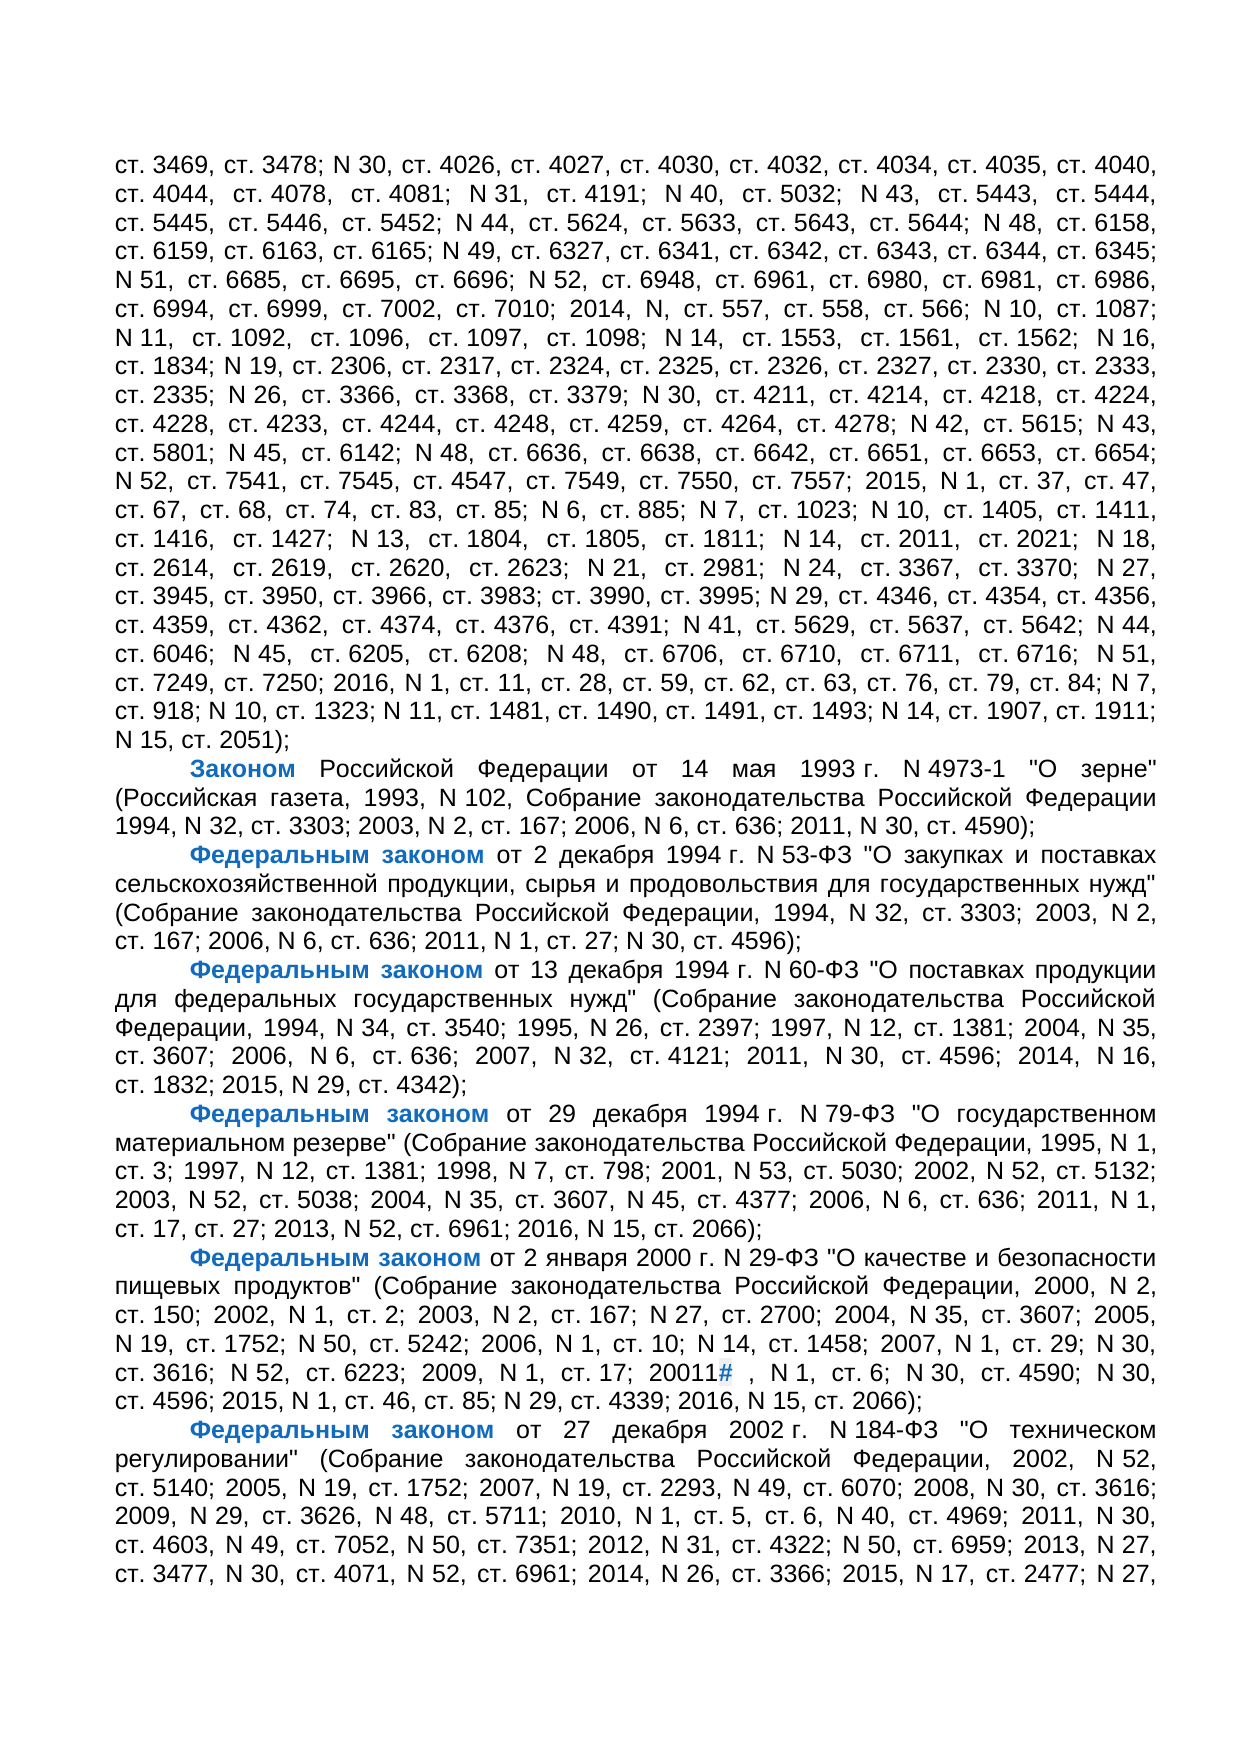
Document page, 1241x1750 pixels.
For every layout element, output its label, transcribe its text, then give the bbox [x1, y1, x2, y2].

text Федеральным законом от 13 декабря 1994 г. N 60-ФЗ "О поставках продукции для федеральных государственных нужд" (Собрание законодательства Российской Федерации, 1994, N 34, ст. 3540; 1995, N 26, ст. 2397; 1997, N 12, ст. 1381; 2004, N 35, ст. 3607; 2006, N 6, ст. 636; 2007, N 32, ст. 4121; 2011, N 30, ст. 4596; 2014, N 16, ст. 1832; 2015, N 29, ст. 4342); [114, 955, 1157, 1099]
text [114, 150, 1157, 754]
text Федеральным законом от 2 декабря 1994 г. N 53-ФЗ "О закупках и поставках сельскохозяйственной продукции, сырья и продовольствия для государственных нужд" (Собрание законодательства Российской Федерации, 1994, N 32, ст. 3303; 2003, N 2, ст. 167; 2006, N 6, ст. 636; 2011, N 1, ст. 27; N 30, ст. 4596); [114, 840, 1157, 955]
text Федеральным законом от 29 декабря 1994 г. N 79-ФЗ "О государственном материальном резерве" (Собрание законодательства Российской Федерации, 1995, N 1, ст. 3; 1997, N 12, ст. 1381; 1998, N 7, ст. 798; 2001, N 53, ст. 5030; 2002, N 52, ст. 5132; 2003, N 52, ст. 5038; 2004, N 35, ст. 3607, N 45, ст. 4377; 2006, N 6, ст. 636; 2011, N 1, ст. 17, ст. 27; 2013, N 52, ст. 6961; 2016, N 15, ст. 2066); [114, 1099, 1157, 1242]
text Федеральным законом от 2 января 2000 г. N 29-ФЗ "О качестве и безопасности пищевых продуктов" (Собрание законодательства Российской Федерации, 2000, N 2, ст. 150; 2002, N 1, ст. 2; 2003, N 2, ст. 167; N 27, ст. 2700; 2004, N 35, ст. 3607; 2005, N 19, ст. 1752; N 50, ст. 5242; 2006, N 1, ст. 10; N 14, ст. 1458; 2007, N 1, ст. 29; N 30, ст. 3616; N 52, ст. 6223; 2009, N 1, ст. 17; 20011# , N 1, ст. 6; N 30, ст. 4590; N 30, ст. 4596; 2015, N 1, ст. 46, ст. 85; N 29, ст. 4339; 2016, N 15, ст. 2066); [114, 1242, 1157, 1415]
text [114, 1415, 1157, 1587]
text Законом Российской Федерации от 14 мая 1993 г. N 4973-1 "О зерне" (Российская газета, 1993, N 102, Собрание законодательства Российской Федерации 1994, N 32, ст. 3303; 2003, N 2, ст. 167; 2006, N 6, ст. 636; 2011, N 30, ст. 4590); [114, 754, 1157, 840]
